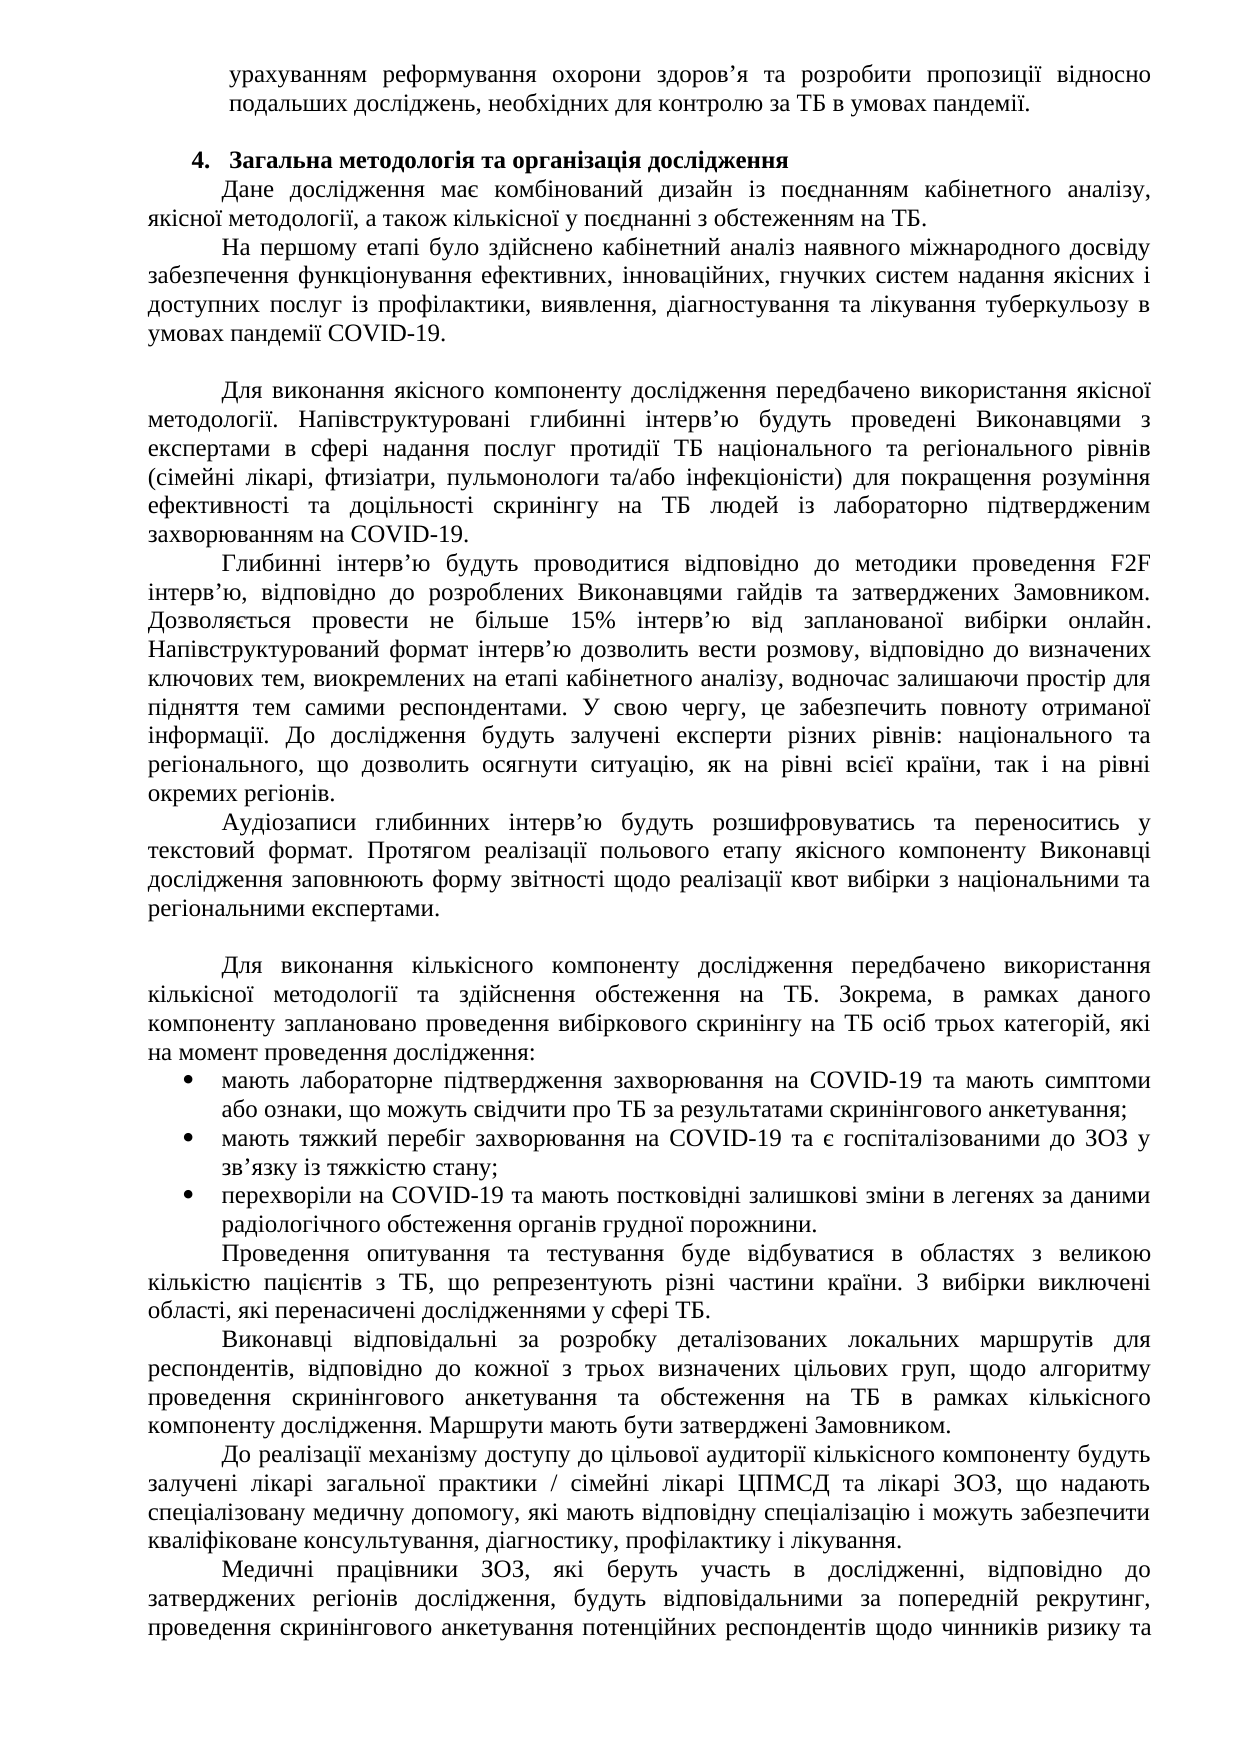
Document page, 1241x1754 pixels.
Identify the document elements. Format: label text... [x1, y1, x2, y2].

text Виконавці відповідальні за розробку деталізованих локальних маршрутів для респондентів, відповідно до кожної з трьох визначених цільових груп, щодо алгоритму проведення скринінгового анкетування та обстеження на ТБ в рамках кількісного компоненту дослідження. Маршрути мають бути затверджені Замовником. [148, 1324, 1152, 1439]
text Дане дослідження має комбінований дизайн із поєднанням кабінетного аналізу, якісної методології, а також кількісної у поєднанні з обстеженням на ТБ. [148, 174, 1152, 232]
list перехворіли на COVID-19 та мають постковідні залишкові зміни в легенях за даними радіологічного обстеження органів грудної порожнини. [184, 1180, 1152, 1238]
text До реалізації механізму доступу до цільової аудиторії кількісного компоненту будуть залучені лікарі загальної практики / сімейні лікарі ЦПМСД та лікарі ЗОЗ, що надають спеціалізовану медичну допомогу, які мають відповідну спеціалізацію і можуть забезпечити кваліфіковане консультування, діагностику, профілактику і лікування. [148, 1439, 1152, 1554]
text Для виконання кількісного компоненту дослідження передбачено використання кількісної методології та здійснення обстеження на ТБ. Зокрема, в рамках даного компоненту заплановано проведення вибіркового скринінгу на ТБ осіб трьох категорій, які на момент проведення дослідження: [148, 950, 1152, 1065]
text Глибинні інтерв’ю будуть проводитися відповідно до методики проведення F2F інтерв’ю, відповідно до розроблених Виконавцями гайдів та затверджених Замовником. Дозволяється провести не більше 15% інтерв’ю від запланованої вибірки онлайн. Напівструктурований формат інтерв’ю дозволить вести розмову, відповідно до визначених ключових тем, виокремлених на етапі кабінетного аналізу, водночас залишаючи простір для підняття тем самими респондентами. У свою чергу, це забезпечить повноту отриманої інформації. До дослідження будуть залучені експерти різних рівнів: національного та регіонального, що дозволить осягнути ситуацію, як на рівні всієї країни, так і на рівні окремих регіонів. [148, 548, 1152, 807]
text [148, 1554, 1152, 1640]
text На першому етапі було здійснено кабінетний аналіз наявного міжнародного досвіду забезпечення функціонування ефективних, інноваційних, гнучких систем надання якісних і доступних послуг із профілактики, виявлення, діагностування та лікування туберкульозу в умовах пандемії COVID-19. [148, 232, 1152, 347]
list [191, 59, 1152, 117]
list мають тяжкий перебіг захворювання на COVID-19 та є госпіталізованими до ЗОЗ у зв’язку із тяжкістю стану; [184, 1123, 1152, 1180]
text Для виконання якісного компоненту дослідження передбачено використання якісної методології. Напівструктуровані глибинні інтерв’ю будуть проведені Виконавцями з експертами в сфері надання послуг протидії ТБ національного та регіонального рівнів (сімейні лікарі, фтизіатри, пульмонологи та/або інфекціоністи) для покращення розуміння ефективності та доцільності скринінгу на ТБ людей із лабораторно підтвердженим захворюванням на COVID-19. [148, 375, 1152, 548]
list Загальна методологія та організація дослідження [191, 145, 1152, 174]
text Проведення опитування та тестування буде відбуватися в областях з великою кількістю пацієнтів з ТБ, що репрезентують різні частини країни. З вибірки виключені області, які перенасичені дослідженнями у сфері ТБ. [148, 1238, 1152, 1324]
text Аудіозаписи глибинних інтерв’ю будуть розшифровуватись та переноситись у текстовий формат. Протягом реалізації польового етапу якісного компоненту Виконавці дослідження заповнюють форму звітності щодо реалізації квот вибірки з національними та регіональними експертами. [148, 807, 1152, 922]
list мають лабораторне підтвердження захворювання на COVID-19 та мають симптоми або ознаки, що можуть свідчити про ТБ за результатами скринінгового анкетування; [184, 1065, 1152, 1123]
